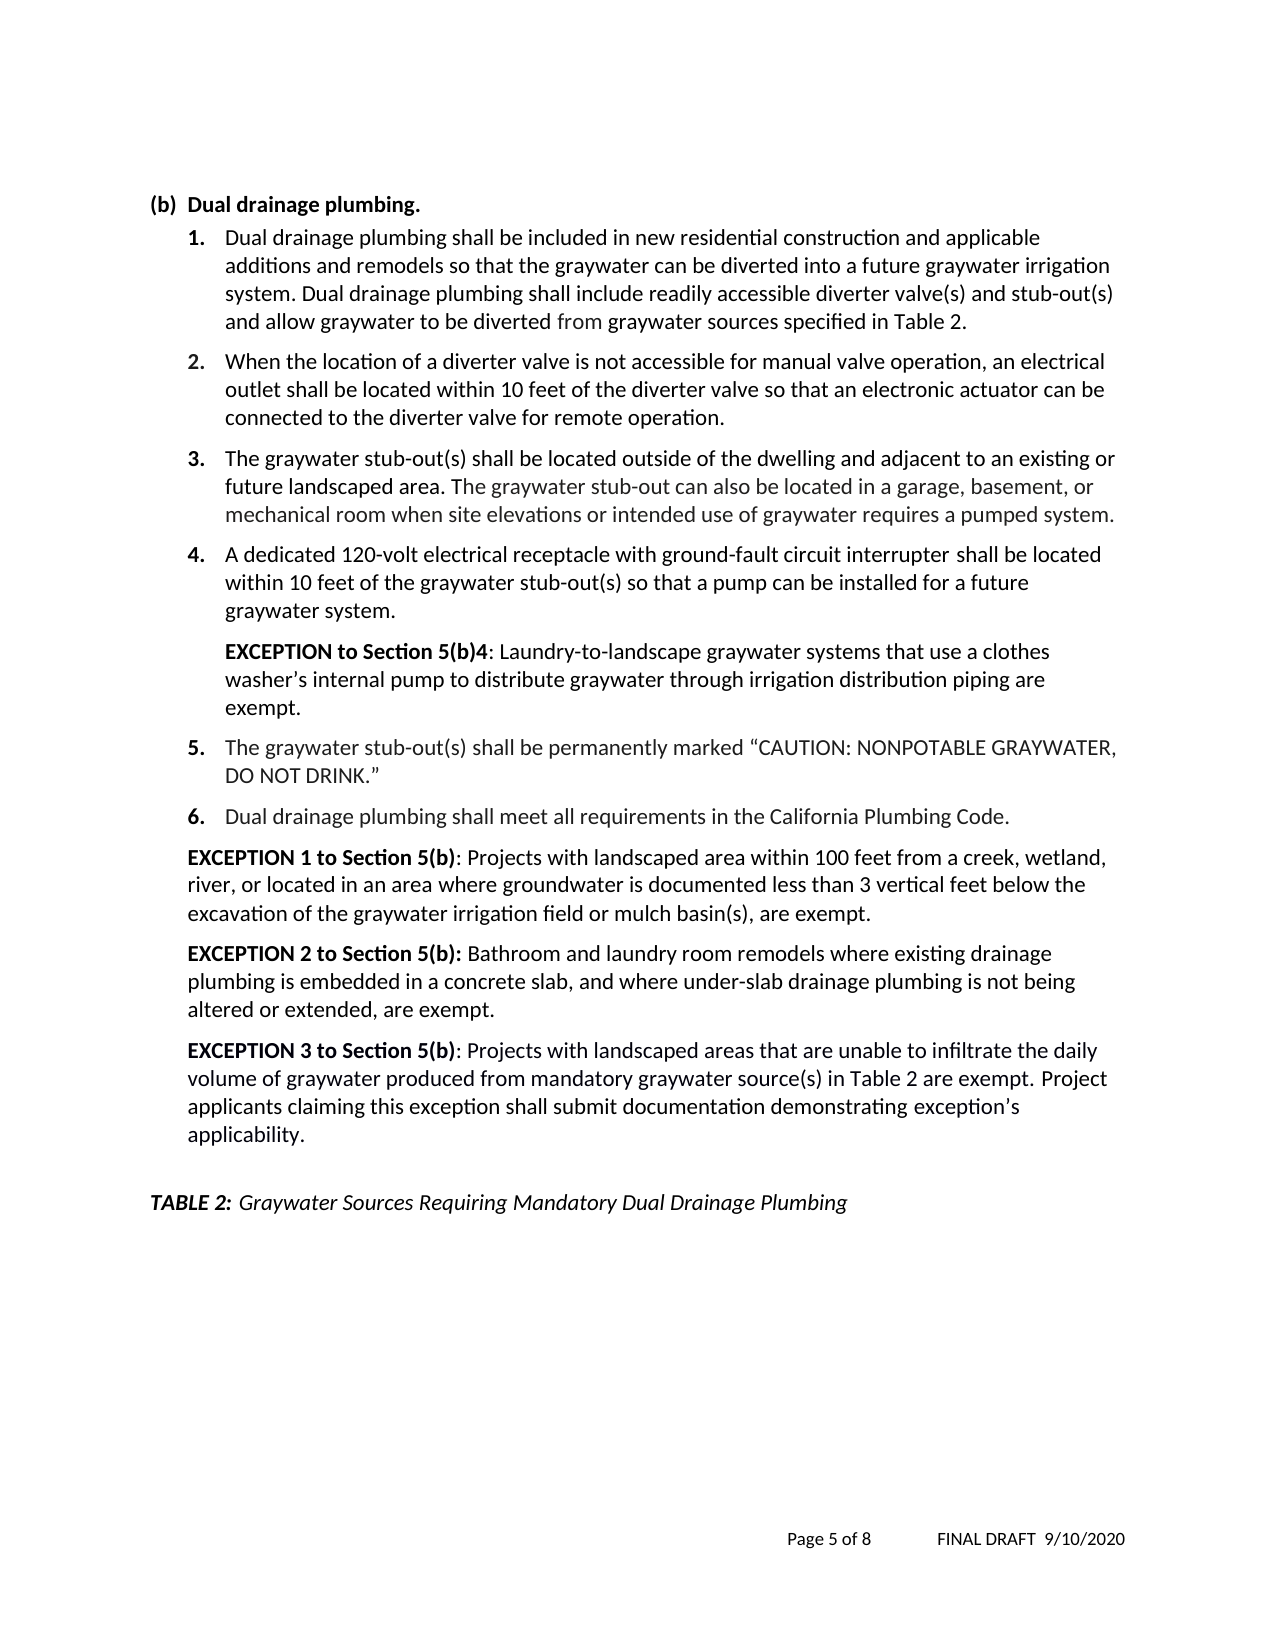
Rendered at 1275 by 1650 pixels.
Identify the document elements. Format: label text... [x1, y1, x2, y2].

text EXCEPTION 1 to Section 5(b): Projects with landscaped area within 100 feet from a creek, wetland, river, or located in an area where groundwater is documented less than 3 vertical feet below the excavation of the graywater irrigation field or mulch basin(s), are exempt. [187, 843, 1125, 927]
list Dual drainage plumbing shall meet all requirements in the California Plumbing Code. [187, 802, 1125, 830]
list When the location of a diverter valve is not accessible for manual valve operation, an electrical outlet shall be located within 10 feet of the diverter valve so that an electronic actuator can be connected to the diverter valve for remote operation. [187, 347, 1125, 431]
list Dual drainage plumbing shall be included in new residential construction and applicable additions and remodels so that the graywater can be diverted into a future graywater irrigation system. Dual drainage plumbing shall include readily accessible diverter valve(s) and stub-out(s) and allow graywater to be diverted from graywater sources specified in Table 2. [187, 223, 1125, 335]
list The graywater stub-out(s) shall be permanently marked “CAUTION: NONPOTABLE GRAYWATER, DO NOT DRINK.” [187, 733, 1125, 789]
text TABLE 2: Graywater Sources Requiring Mandatory Dual Drainage Plumbing [150, 1188, 1125, 1216]
list Dual drainage plumbing. [150, 191, 1125, 218]
text EXCEPTION 2 to Section 5(b): Bathroom and laundry room remodels where existing drainage plumbing is embedded in a concrete slab, and where under-slab drainage plumbing is not being altered or extended, are exempt. [187, 939, 1125, 1023]
list A dedicated 120-volt electrical receptacle with ground-fault circuit interrupter shall be located within 10 feet of the graywater stub-out(s) so that a pump can be installed for a future graywater system. [187, 540, 1125, 624]
text EXCEPTION to Section 5(b)4: Laundry-to-landscape graywater systems that use a clothes washer’s internal pump to distribute graywater through irrigation distribution piping are exempt. [225, 637, 1125, 721]
list The graywater stub-out(s) shall be located outside of the dwelling and adjacent to an existing or future landscaped area. The graywater stub-out can also be located in a garage, basement, or mechanical room when site elevations or intended use of graywater requires a pumped system. [187, 444, 1125, 528]
list EXCEPTION 3 to Section 5(b): Projects with landscaped areas that are unable to infiltrate the daily volume of graywater produced from mandatory graywater source(s) in Table 2 are exempt. Project applicants claiming this exception shall submit documentation demonstrating exception’s applicability. [187, 1036, 1125, 1148]
